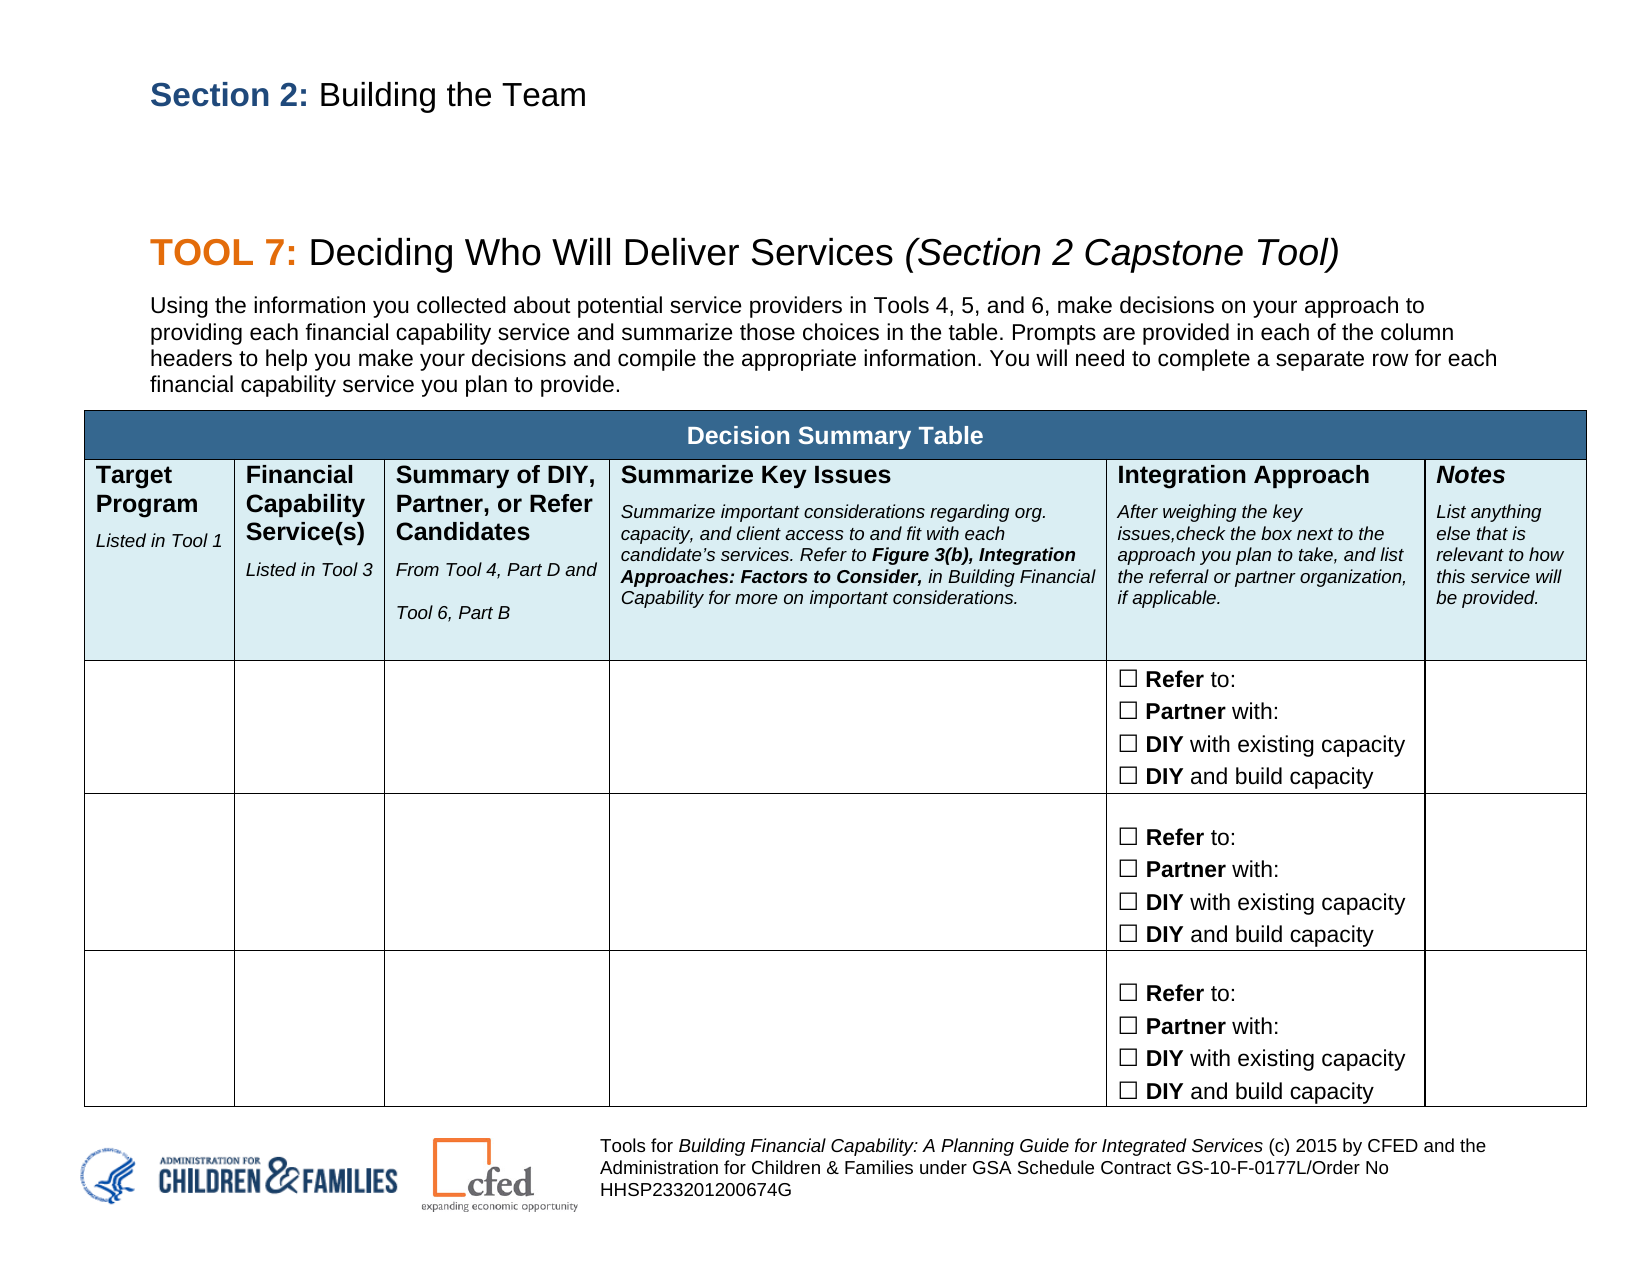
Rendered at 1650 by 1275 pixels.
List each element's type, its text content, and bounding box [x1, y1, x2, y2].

picture [421, 1138, 578, 1212]
table_cell Integration Approach After weighing the key issues,check the box next to the approach you plan to take, and list the referral or partner organization, if applicable. [1107, 460, 1424, 660]
table_cell [385, 794, 609, 950]
table_cell [85, 661, 234, 793]
table_cell Refer to: Partner with: DIY with existing capacity DIY and build capacity [1107, 794, 1424, 950]
table_cell [235, 951, 384, 1106]
table_cell Summarize Key Issues Summarize important considerations regarding org. capacity, and client access to and fit with each candidate’s services. Refer to Figure 3(b), Integration Approaches: Factors to Consider, in Building Financial Capability for more on important considerations. [610, 460, 1106, 660]
table_cell [235, 661, 384, 793]
table_cell [85, 794, 234, 950]
table_cell [385, 661, 609, 793]
table_cell Refer to: Partner with: DIY with existing capacity DIY and build capacity [1107, 661, 1424, 793]
table_cell [1426, 661, 1586, 793]
table_cell [610, 794, 1106, 950]
table_cell [385, 951, 609, 1106]
table_cell Financial Capability Service(s) Listed in Tool 3 [235, 460, 384, 660]
table_cell [610, 661, 1106, 793]
table_cell Target Program Listed in Tool 1 [85, 460, 234, 660]
table_cell [610, 951, 1106, 1106]
table_cell Summary of DIY, Partner, or Refer Candidates From Tool 4, Part D and Tool 6, Part B [385, 460, 609, 660]
table_cell Refer to: Partner with: DIY with existing capacity DIY and build capacity [1107, 951, 1424, 1106]
table_cell [1426, 951, 1586, 1106]
picture [61, 1139, 412, 1211]
text Using the information you collected about potential service providers in Tools 4, 5, and 6, make decisions on your approach to providing each financial capability service and summarize those choices in the table. Prompts are provided in each of the column headers to help you make your decisions and compile the appropriate information. You will need to complete a separate row for each financial capability service you plan to provide. [150, 292, 1500, 398]
table_cell Notes List anything else that is relevant to how this service will be provided. [1426, 460, 1586, 660]
table_header Decision Summary Table [85, 411, 1586, 459]
table_cell [85, 951, 234, 1106]
subtitle TOOL 7: Deciding Who Will Deliver Services (Section 2 Capstone Tool) [150, 230, 1500, 273]
table_cell [1426, 794, 1586, 950]
table_cell [235, 794, 384, 950]
